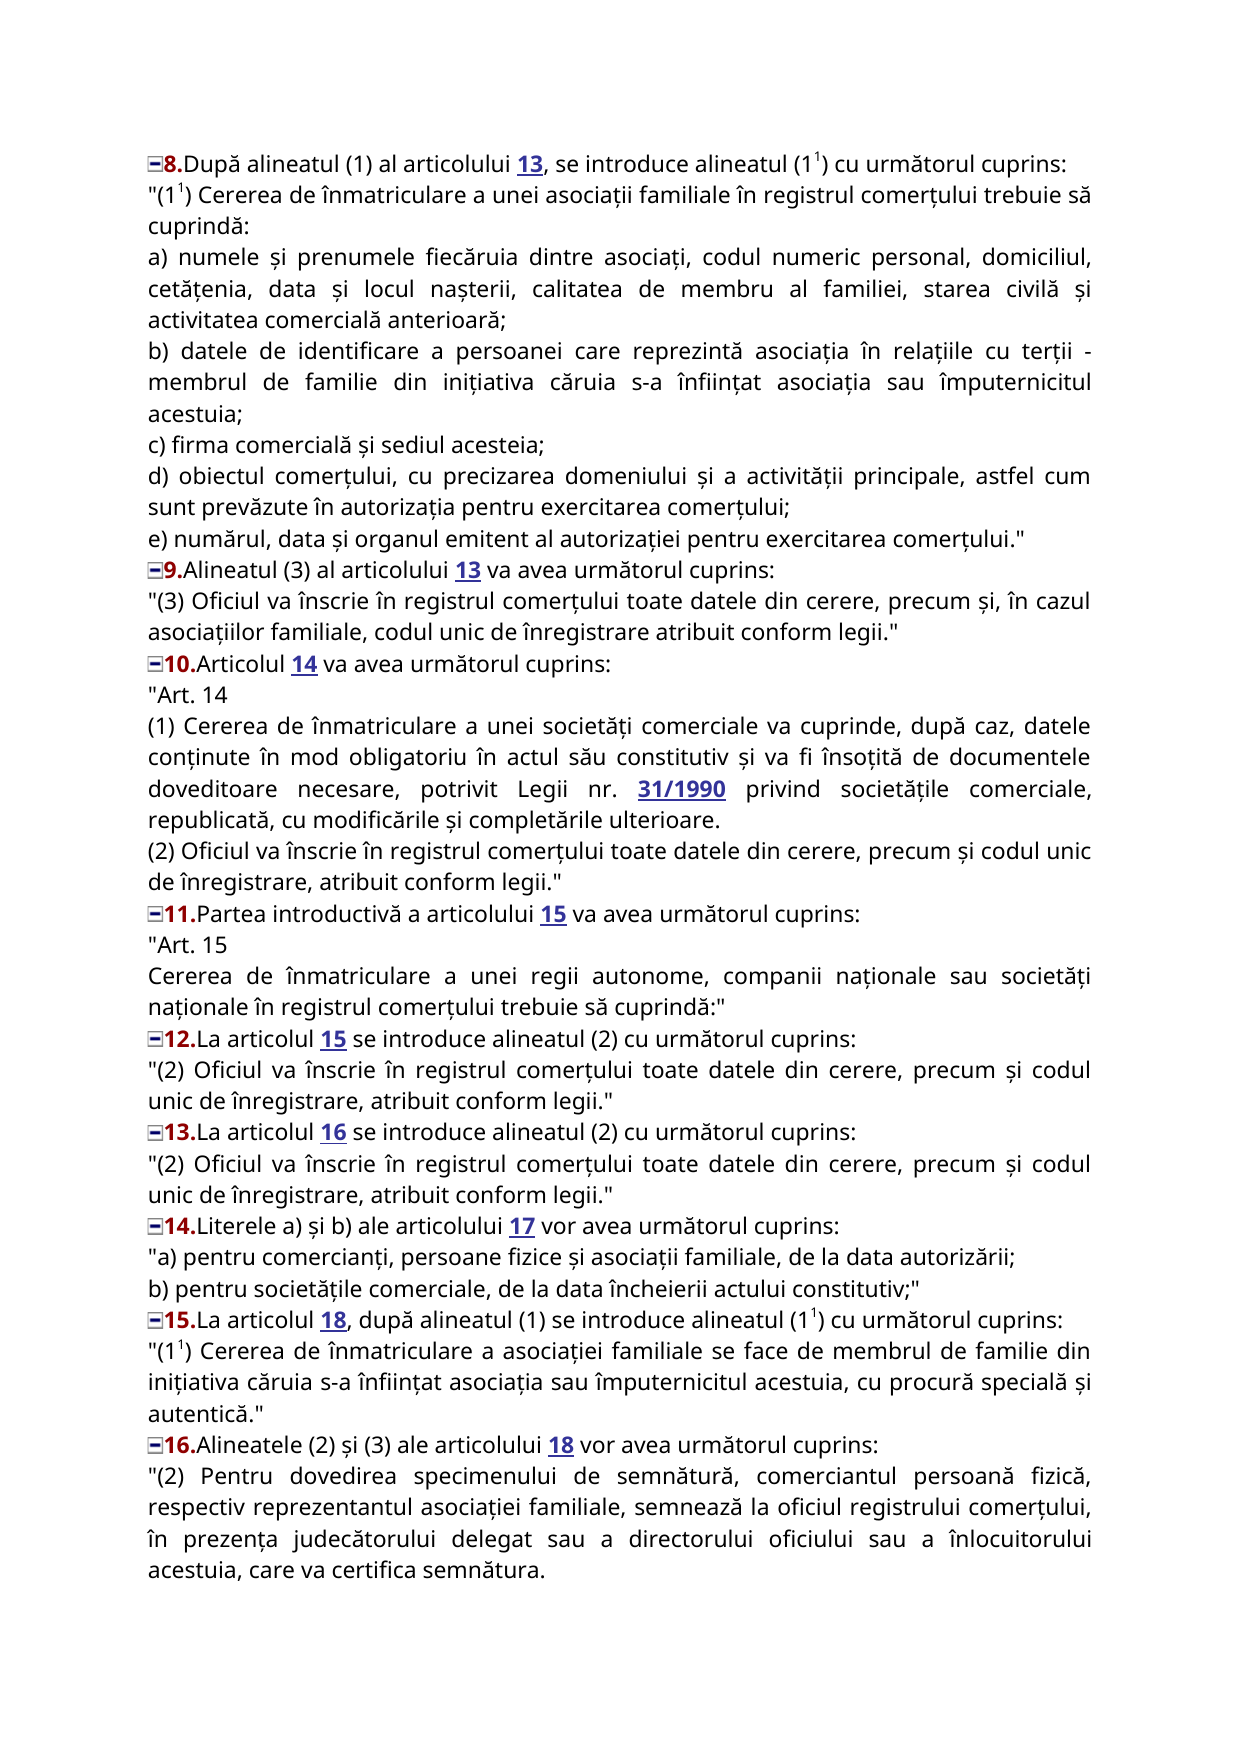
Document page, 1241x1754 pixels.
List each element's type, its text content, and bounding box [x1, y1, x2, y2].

picture [147, 156, 164, 172]
picture [147, 1125, 164, 1141]
text 15.La articolul 18, după alineatul (1) se introduce alineatul (11) cu următorul cuprins: [148, 1304, 1093, 1335]
text d) obiectul comerţului, cu precizarea domeniului şi a activităţii principale, astfel cum sunt prevăzute în autorizaţia pentru exercitarea comerţului; [148, 460, 1093, 523]
text "(11) Cererea de înmatriculare a asociaţiei familiale se face de membrul de familie din iniţiativa căruia s-a înfiinţat asociaţia sau împuternicitul acestuia, cu procură specială şi autentică." [148, 1335, 1093, 1429]
text "(2) Oficiul va înscrie în registrul comerţului toate datele din cerere, precum şi codul unic de înregistrare, atribuit conform legii." [148, 1148, 1093, 1210]
picture [147, 562, 164, 579]
text 11.Partea introductivă a articolului 15 va avea următorul cuprins: [148, 898, 1093, 929]
picture [147, 1218, 164, 1235]
picture [147, 656, 164, 672]
text b) datele de identificare a persoanei care reprezintă asociaţia în relaţiile cu terţii - membrul de familie din iniţiativa căruia s-a înfiinţat asociaţia sau împuternicitul acestuia; [148, 335, 1093, 429]
text e) numărul, data şi organul emitent al autorizaţiei pentru exercitarea comerţului." [148, 523, 1093, 554]
picture [147, 1031, 164, 1047]
text "Art. 15 [148, 929, 1093, 960]
text 9.Alineatul (3) al articolului 13 va avea următorul cuprins: [148, 554, 1093, 585]
text c) firma comercială şi sediul acesteia; [148, 429, 1093, 460]
text a) numele şi prenumele fiecăruia dintre asociaţi, codul numeric personal, domiciliul, cetăţenia, data şi locul naşterii, calitatea de membru al familiei, starea civilă şi activitatea comercială anterioară; [148, 241, 1093, 335]
text "(3) Oficiul va înscrie în registrul comerţului toate datele din cerere, precum şi, în cazul asociaţiilor familiale, codul unic de înregistrare atribuit conform legii." [148, 585, 1093, 648]
picture [147, 1312, 164, 1329]
text "Art. 14 [148, 679, 1093, 710]
text "(11) Cererea de înmatriculare a unei asociaţii familiale în registrul comerţului trebuie să cuprindă: [148, 179, 1093, 241]
text b) pentru societăţile comerciale, de la data încheierii actului constitutiv;" [148, 1273, 1093, 1304]
text "a) pentru comercianţi, persoane fizice şi asociaţii familiale, de la data autorizării; [148, 1241, 1093, 1273]
text 16.Alineatele (2) şi (3) ale articolului 18 vor avea următorul cuprins: [148, 1429, 1093, 1460]
text 10.Articolul 14 va avea următorul cuprins: [148, 648, 1093, 679]
picture [147, 1437, 164, 1454]
text 14.Literele a) şi b) ale articolului 17 vor avea următorul cuprins: [148, 1210, 1093, 1241]
picture [147, 906, 164, 922]
text (1) Cererea de înmatriculare a unei societăţi comerciale va cuprinde, după caz, datele conţinute în mod obligatoriu în actul său constitutiv şi va fi însoţită de documentele doveditoare necesare, potrivit Legii nr. 31/1990 privind societăţile comerciale, republicată, cu modificările şi completările ulterioare. [148, 710, 1093, 835]
text 8.După alineatul (1) al articolului 13, se introduce alineatul (11) cu următorul cuprins: [148, 148, 1093, 179]
text "(2) Oficiul va înscrie în registrul comerţului toate datele din cerere, precum şi codul unic de înregistrare, atribuit conform legii." [148, 1054, 1093, 1116]
text 13.La articolul 16 se introduce alineatul (2) cu următorul cuprins: [148, 1116, 1093, 1148]
text (2) Oficiul va înscrie în registrul comerţului toate datele din cerere, precum şi codul unic de înregistrare, atribuit conform legii." [148, 835, 1093, 898]
text "(2) Pentru dovedirea specimenului de semnătură, comerciantul persoană fizică, respectiv reprezentantul asociaţiei familiale, semnează la oficiul registrului comerţului, în prezenţa judecătorului delegat sau a directorului oficiului sau a înlocuitorului acestuia, care va certifica semnătura. [148, 1460, 1093, 1585]
text Cererea de înmatriculare a unei regii autonome, companii naţionale sau societăţi naţionale în registrul comerţului trebuie să cuprindă:" [148, 960, 1093, 1023]
text 12.La articolul 15 se introduce alineatul (2) cu următorul cuprins: [148, 1023, 1093, 1054]
